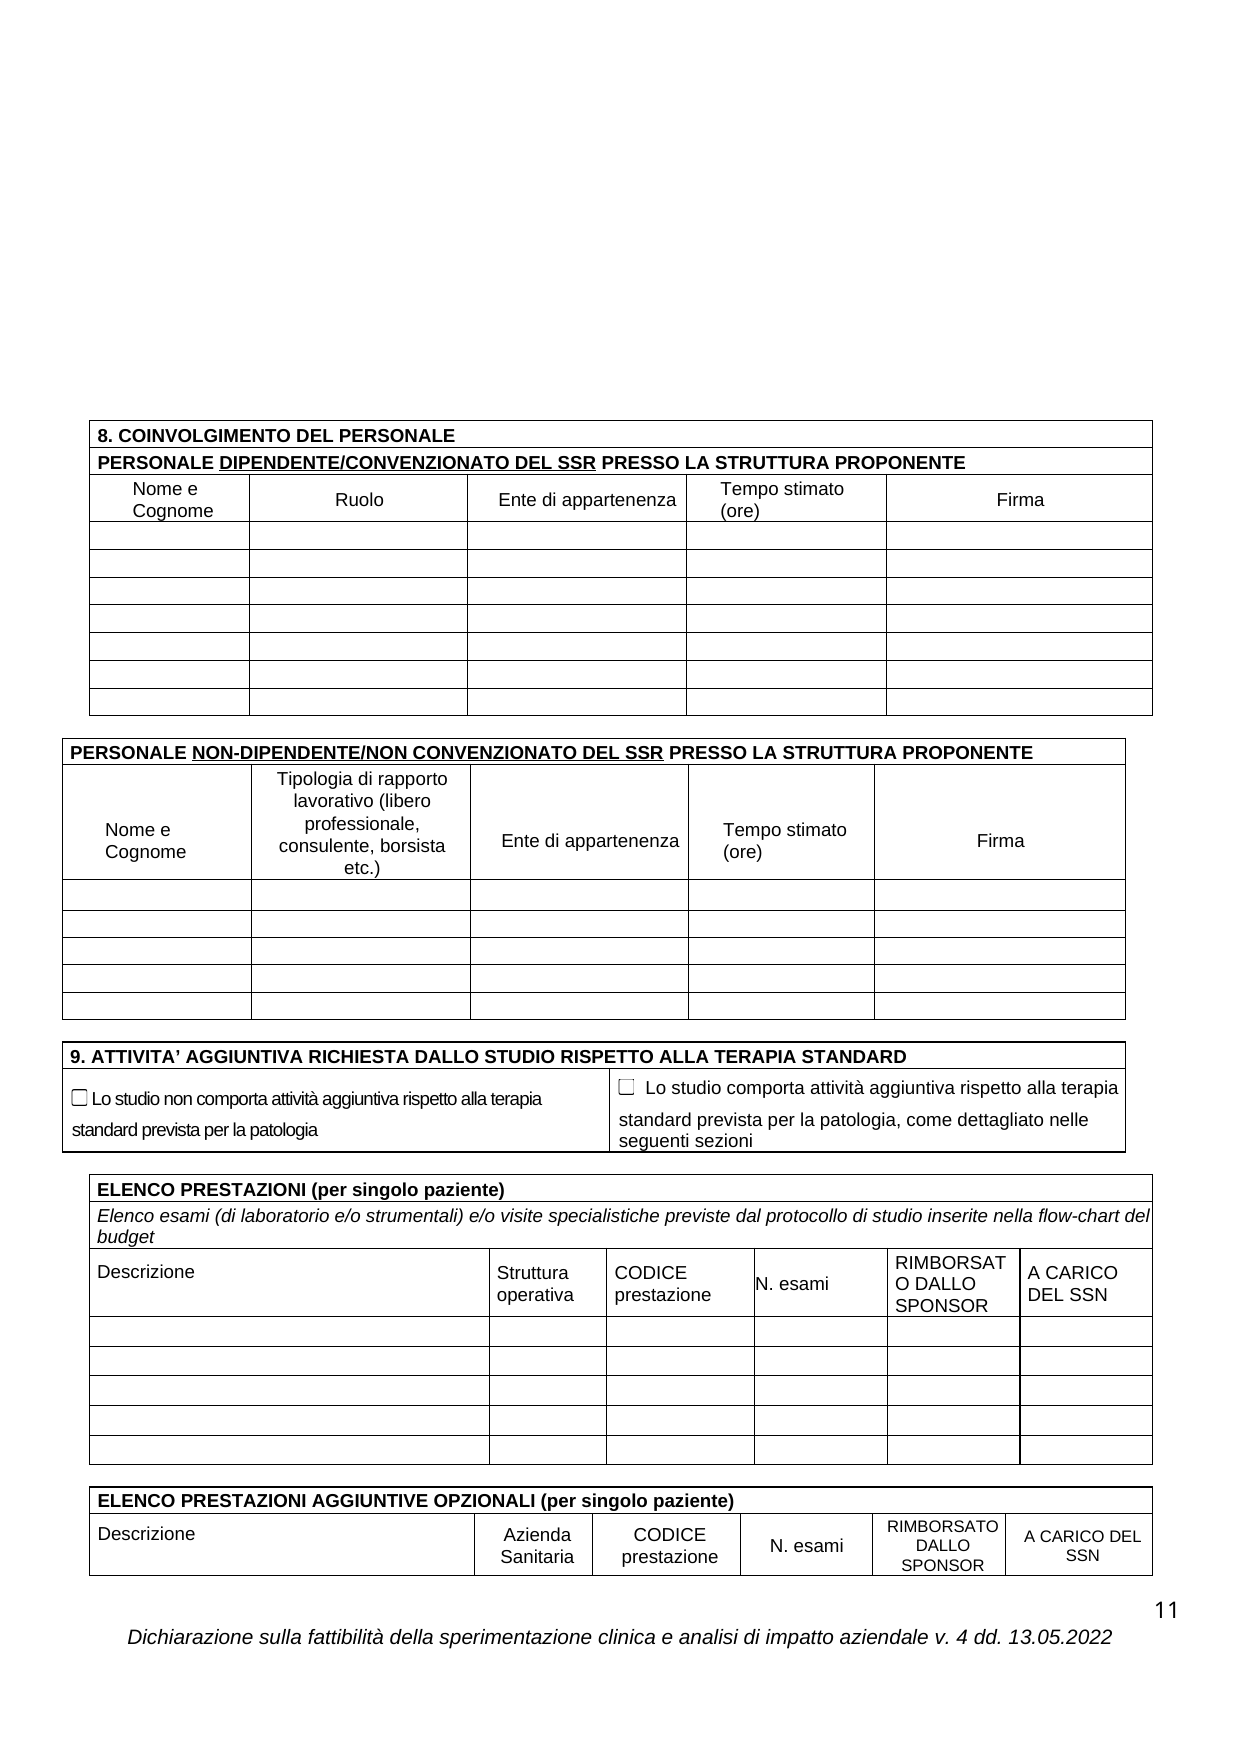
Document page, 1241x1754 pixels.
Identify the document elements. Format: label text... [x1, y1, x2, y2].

table_cell [607, 1436, 754, 1464]
table_cell [607, 1376, 754, 1405]
table_cell [490, 1436, 606, 1464]
table_cell [687, 661, 886, 687]
table_cell RIMBORSATO DALLO SPONSOR [873, 1514, 1005, 1574]
table_cell [63, 911, 251, 937]
table_cell Tempo stimato (ore) [689, 765, 874, 879]
table_cell [875, 965, 1125, 992]
table_cell [468, 633, 686, 660]
table_cell [471, 965, 688, 992]
table_cell [250, 578, 467, 604]
table_cell [252, 911, 470, 937]
table_cell [689, 880, 874, 910]
table_cell [490, 1347, 606, 1375]
table_cell A CARICO DEL SSN [1021, 1249, 1152, 1316]
table_cell [468, 578, 686, 604]
table_cell [875, 938, 1125, 964]
table_cell [755, 1436, 887, 1464]
table_cell [687, 550, 886, 577]
table_cell [90, 1436, 489, 1464]
table_cell Ente di appartenenza [471, 765, 688, 879]
table_cell [90, 550, 249, 577]
table_cell Descrizione [90, 1514, 474, 1574]
table_cell RIMBORSATO DALLO SPONSOR [888, 1249, 1019, 1316]
table_cell [1021, 1376, 1152, 1405]
table_cell [250, 522, 467, 549]
table_header PERSONALE NON-DIPENDENTE/NON CONVENZIONATO DEL SSR PRESSO LA STRUTTURA PROPONENTE [63, 739, 1125, 763]
picture [71, 1089, 88, 1106]
table_cell Tipologia di rapporto lavorativo (libero professionale, consulente, borsista etc.) [252, 765, 470, 879]
table_header 9. ATTIVITA’ AGGIUNTIVA RICHIESTA DALLO STUDIO RISPETTO ALLA TERAPIA STANDARD [63, 1043, 1125, 1067]
table_cell [250, 689, 467, 715]
table_cell [468, 689, 686, 715]
table_cell [689, 965, 874, 992]
table_cell Nome e Cognome [90, 475, 249, 521]
picture [618, 1079, 634, 1095]
table_cell [687, 689, 886, 715]
table_cell [689, 911, 874, 937]
table_cell [250, 550, 467, 577]
table_cell [875, 880, 1125, 910]
table_cell [1021, 1317, 1152, 1346]
table_cell [468, 661, 686, 687]
table_cell [1021, 1436, 1152, 1464]
table_cell Lo studio non comporta attività aggiuntiva rispetto alla terapia standard prevista per la patologia [63, 1069, 609, 1151]
table_cell [471, 880, 688, 910]
table_cell Ente di appartenenza [468, 475, 686, 521]
table_cell [90, 605, 249, 632]
table_cell [887, 605, 1152, 632]
table_cell [250, 633, 467, 660]
table_cell Elenco esami (di laboratorio e/o strumentali) e/o visite specialistiche previste dal protocollo di studio inserite nella flow-chart del budget [90, 1202, 1152, 1248]
table_cell [888, 1436, 1019, 1464]
table_cell [468, 522, 686, 549]
table_cell [887, 522, 1152, 549]
table_cell [607, 1406, 754, 1434]
table_cell [90, 1376, 489, 1405]
table_cell A CARICO DEL SSN [1006, 1514, 1152, 1574]
table_cell [63, 993, 251, 1019]
table_cell [63, 938, 251, 964]
table_cell [687, 633, 886, 660]
table_cell [250, 605, 467, 632]
table_cell [252, 965, 470, 992]
table_cell [687, 522, 886, 549]
table_cell [887, 578, 1152, 604]
table_cell Firma [887, 475, 1152, 521]
table_cell CODICE prestazione [607, 1249, 754, 1316]
table_cell Struttura operativa [490, 1249, 606, 1316]
table_cell [1021, 1406, 1152, 1434]
table_cell [1021, 1347, 1152, 1375]
table_header ELENCO PRESTAZIONI AGGIUNTIVE OPZIONALI (per singolo paziente) [90, 1488, 1152, 1513]
table_cell Ruolo [250, 475, 467, 521]
table_cell [90, 1317, 489, 1346]
table_cell Tempo stimato (ore) [687, 475, 886, 521]
table_cell [90, 1406, 489, 1434]
table_cell [252, 938, 470, 964]
table_cell N. esami [755, 1249, 887, 1316]
table_cell [90, 661, 249, 687]
table_cell [90, 689, 249, 715]
table_cell [471, 911, 688, 937]
table_cell [490, 1406, 606, 1434]
table_cell [90, 522, 249, 549]
table_cell [252, 880, 470, 910]
table_cell [90, 1347, 489, 1375]
table_cell Firma [875, 765, 1125, 879]
table_cell [888, 1317, 1019, 1346]
table_cell [252, 993, 470, 1019]
table_cell [887, 550, 1152, 577]
table_cell Azienda Sanitaria [475, 1514, 592, 1574]
table_cell [888, 1376, 1019, 1405]
table_header 8. COINVOLGIMENTO DEL PERSONALE [90, 421, 1152, 447]
table_cell Nome e Cognome [63, 765, 251, 879]
table_cell [888, 1406, 1019, 1434]
table_cell [90, 578, 249, 604]
table_cell Descrizione [90, 1249, 489, 1316]
table_cell [887, 661, 1152, 687]
table_cell [471, 938, 688, 964]
table_cell [607, 1317, 754, 1346]
table_cell [875, 993, 1125, 1019]
table_cell [90, 633, 249, 660]
table_cell [687, 605, 886, 632]
table_header ELENCO PRESTAZIONI (per singolo paziente) [90, 1175, 1152, 1201]
table_cell [63, 880, 251, 910]
table_cell [887, 689, 1152, 715]
table_cell [687, 578, 886, 604]
table_cell PERSONALE DIPENDENTE/CONVENZIONATO DEL SSR PRESSO LA STRUTTURA PROPONENTE [90, 448, 1152, 473]
table_cell [490, 1317, 606, 1346]
table_cell Lo studio comporta attività aggiuntiva rispetto alla terapia standard prevista per la patologia, come dettagliato nelle seguenti sezioni [610, 1069, 1125, 1151]
table_cell [689, 993, 874, 1019]
table_cell [607, 1347, 754, 1375]
table_cell [689, 938, 874, 964]
table_cell [490, 1376, 606, 1405]
table_cell [755, 1317, 887, 1346]
table_cell [468, 605, 686, 632]
table_cell [875, 911, 1125, 937]
table_cell [887, 633, 1152, 660]
table_cell [888, 1347, 1019, 1375]
table_cell [755, 1347, 887, 1375]
table_cell [755, 1376, 887, 1405]
table_cell [250, 661, 467, 687]
table_cell N. esami [741, 1514, 872, 1574]
table_cell [755, 1406, 887, 1434]
table_cell [468, 550, 686, 577]
table_cell [63, 965, 251, 992]
table_cell [471, 993, 688, 1019]
table_cell CODICE prestazione [593, 1514, 740, 1574]
